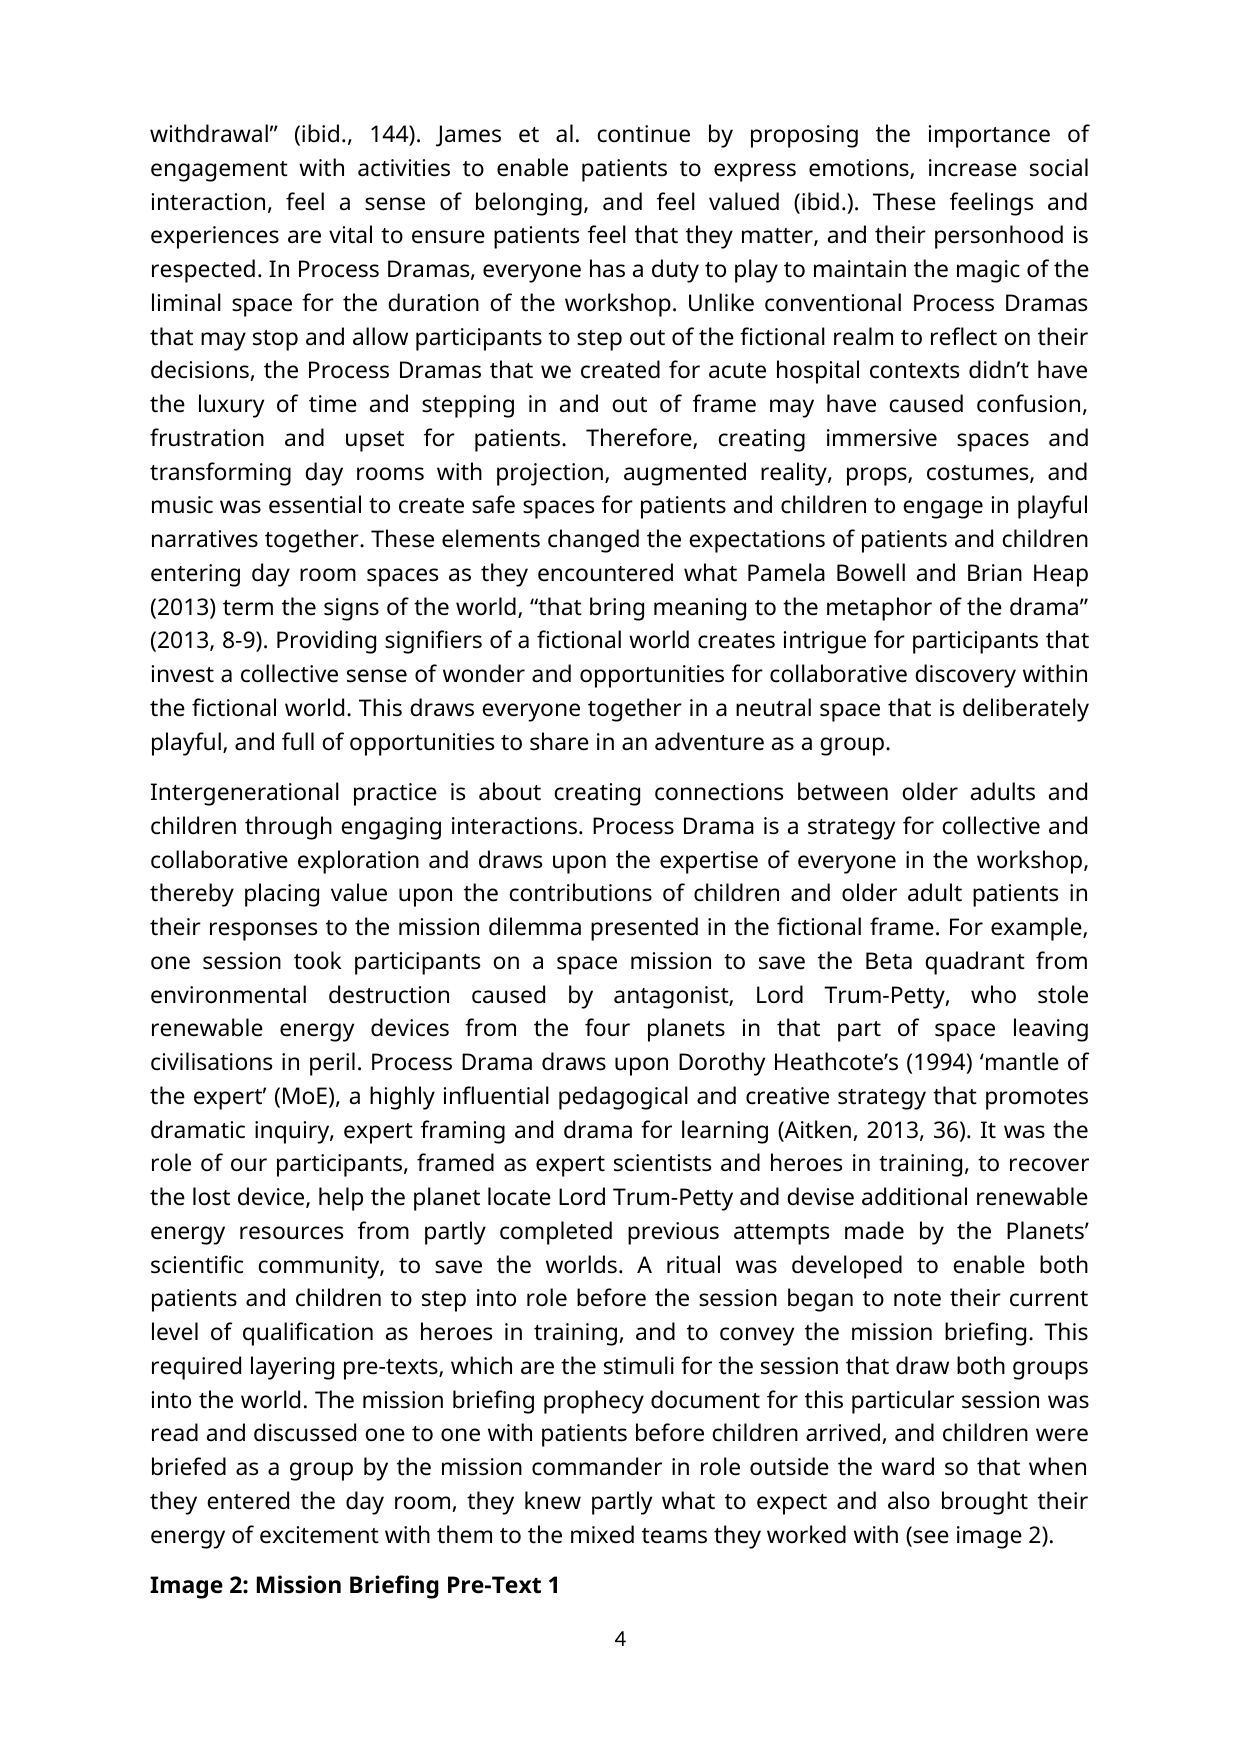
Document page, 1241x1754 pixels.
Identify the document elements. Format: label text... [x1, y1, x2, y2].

text Intergenerational practice is about creating connections between older adults and children through engaging interactions. Process Drama is a strategy for collective and collaborative exploration and draws upon the expertise of everyone in the workshop, thereby placing value upon the contributions of children and older adult patients in their responses to the mission dilemma presented in the fictional frame. For example, one session took participants on a space mission to save the Beta quadrant from environmental destruction caused by antagonist, Lord Trum-Petty, who stole renewable energy devices from the four planets in that part of space leaving civilisations in peril. Process Drama draws upon Dorothy Heathcote’s (1994) ‘mantle of the expert’ (MoE), a highly influential pedagogical and creative strategy that promotes dramatic inquiry, expert framing and drama for learning (Aitken, 2013, 36). It was the role of our participants, framed as expert scientists and heroes in training, to recover the lost device, help the planet locate Lord Trum-Petty and devise additional renewable energy resources from partly completed previous attempts made by the Planets’ scientific community, to save the worlds. A ritual was developed to enable both patients and children to step into role before the session began to note their current level of qualification as heroes in training, and to convey the mission briefing. This required layering pre-texts, which are the stimuli for the session that draw both groups into the world. The mission briefing prophecy document for this particular session was read and discussed one to one with patients before children arrived, and children were briefed as a group by the mission commander in role outside the ward so that when they entered the day room, they knew partly what to expect and also brought their energy of excitement with them to the mixed teams they worked with (see image 2). [150, 776, 1090, 1550]
text Image 2: Mission Briefing Pre-Text 1 [150, 1569, 1090, 1600]
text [150, 118, 1090, 757]
